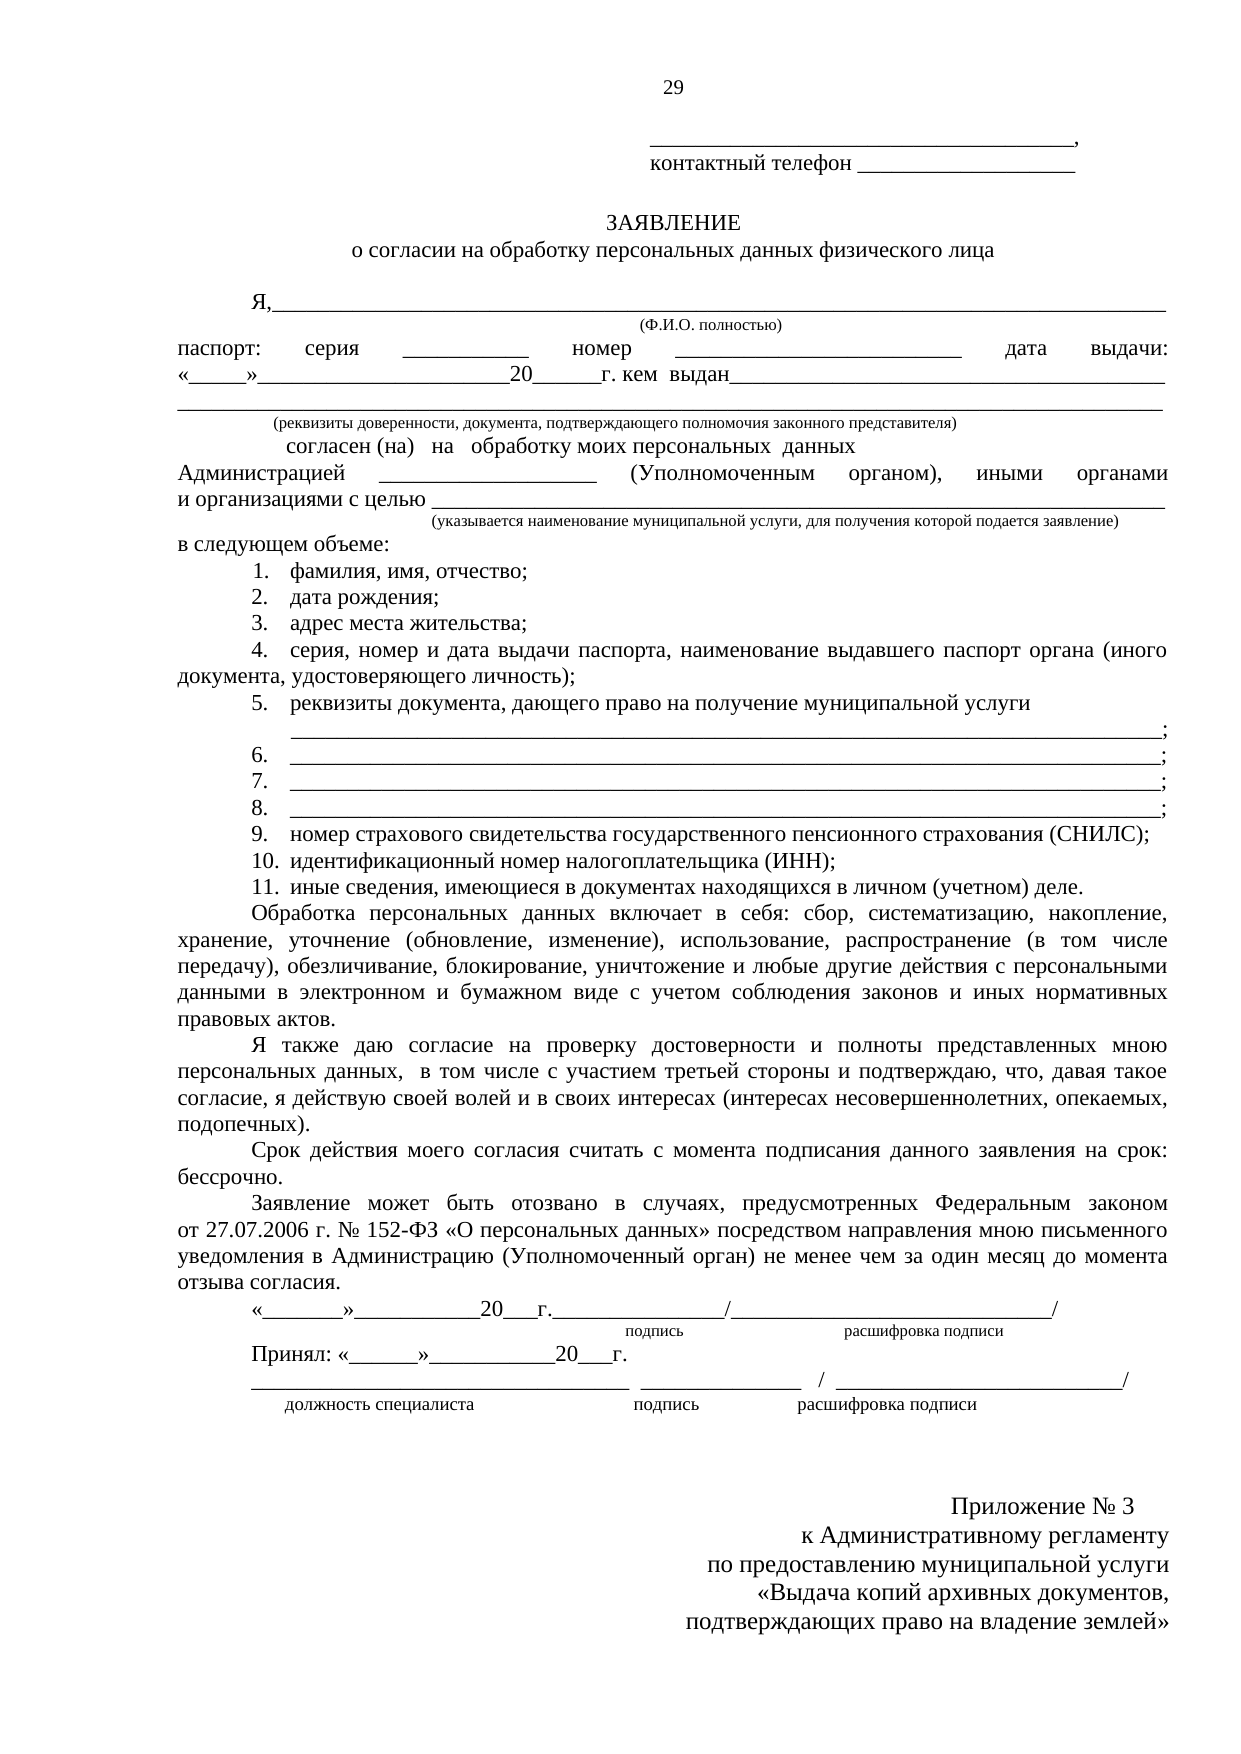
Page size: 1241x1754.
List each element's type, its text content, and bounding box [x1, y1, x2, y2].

list дата рождения; [177, 583, 1169, 609]
text ____________________________________________________________________________; [251, 715, 1169, 741]
text паспорт: серия ___________ номер _________________________ дата выдачи: «_____»______________________20______г. кем выдан______________________________________ [177, 334, 1169, 387]
list ____________________________________________________________________________; [177, 794, 1169, 820]
list адрес места жительства; [177, 609, 1169, 636]
list номер страхового свидетельства государственного пенсионного страхования (СНИЛС); [177, 820, 1169, 847]
text Я также даю согласие на проверку достоверности и полноты представленных мною персональных данных, в том числе с участием третьей стороны и подтверждаю, что, давая такое согласие, я действую своей волей и в своих интересах (интересах несовершеннолетних, опекаемых, подопечных). [177, 1031, 1169, 1137]
text о согласии на обработку персональных данных физического лица [177, 236, 1169, 262]
list иные сведения, имеющиеся в документах находящихся в личном (учетном) деле. [177, 873, 1169, 899]
text «Выдача копий архивных документов, [177, 1577, 1169, 1606]
text (указывается наименование муниципальной услуги, для получения которой подается заявление) [177, 511, 1169, 530]
list реквизиты документа, дающего право на получение муниципальной услуги [177, 688, 1169, 715]
text контактный телефон ___________________ [650, 149, 1169, 176]
text Администрацией ___________________ (Уполномоченным органом), иными органами и организациями с целью ________________________________________________________________ [177, 458, 1169, 511]
text Обработка персональных данных включает в себя: сбор, систематизацию, накопление, хранение, уточнение (обновление, изменение), использование, распространение (в том числе передачу), обезличивание, блокирование, уничтожение и любые другие действия с персональными данными в электронном и бумажном виде с учетом соблюдения законов и иных нормативных правовых актов. [177, 899, 1169, 1031]
text «_______»___________20___г._______________/____________________________/ [177, 1295, 1169, 1321]
list идентификационный номер налогоплательщика (ИНН); [177, 847, 1169, 873]
text согласен (на) на обработку моих персональных данных [177, 432, 1169, 458]
list ____________________________________________________________________________; [177, 768, 1169, 794]
text к Административному регламенту [192, 1520, 1169, 1549]
text ЗАЯВЛЕНИЕ [177, 209, 1169, 236]
text Заявление может быть отозвано в случаях, предусмотренных Федеральным законом от 27.07.2006 г. № 152-ФЗ «О персональных данных» посредством направления мною письменного уведомления в Администрацию (Уполномоченный орган) не менее чем за один месяц до момента отзыва согласия. [177, 1189, 1169, 1295]
text _____________________________________, [650, 123, 1169, 149]
text Срок действия моего согласия считать с момента подписания данного заявления на срок: бессрочно. [177, 1137, 1169, 1189]
list ____________________________________________________________________________; [177, 741, 1169, 768]
text подтверждающих право на владение землей» [177, 1606, 1169, 1635]
text (Ф.И.О. полностью) [177, 315, 1169, 334]
text по предоставлению муниципальной услуги [192, 1549, 1169, 1577]
list фамилия, имя, отчество; [252, 557, 1169, 583]
text должность специалиста подпись расшифровка подписи [177, 1393, 1169, 1414]
text Приложение № 3 [177, 1491, 1169, 1520]
text (реквизиты доверенности, документа, подтверждающего полномочия законного представителя) [177, 413, 1169, 432]
text в следующем объеме: [177, 530, 1169, 557]
text ______________________________________________________________________________________ [177, 387, 1169, 413]
text Я,______________________________________________________________________________ [177, 288, 1169, 315]
text подпись расшифровка подписи [472, 1321, 1169, 1340]
text Принял: «______»___________20___г. [177, 1340, 1169, 1367]
text _________________________________ ______________ / _________________________/ [177, 1367, 1169, 1393]
list серия, номер и дата выдачи паспорта, наименование выдавшего паспорт органа (иного документа, удостоверяющего личность); [177, 636, 1169, 688]
